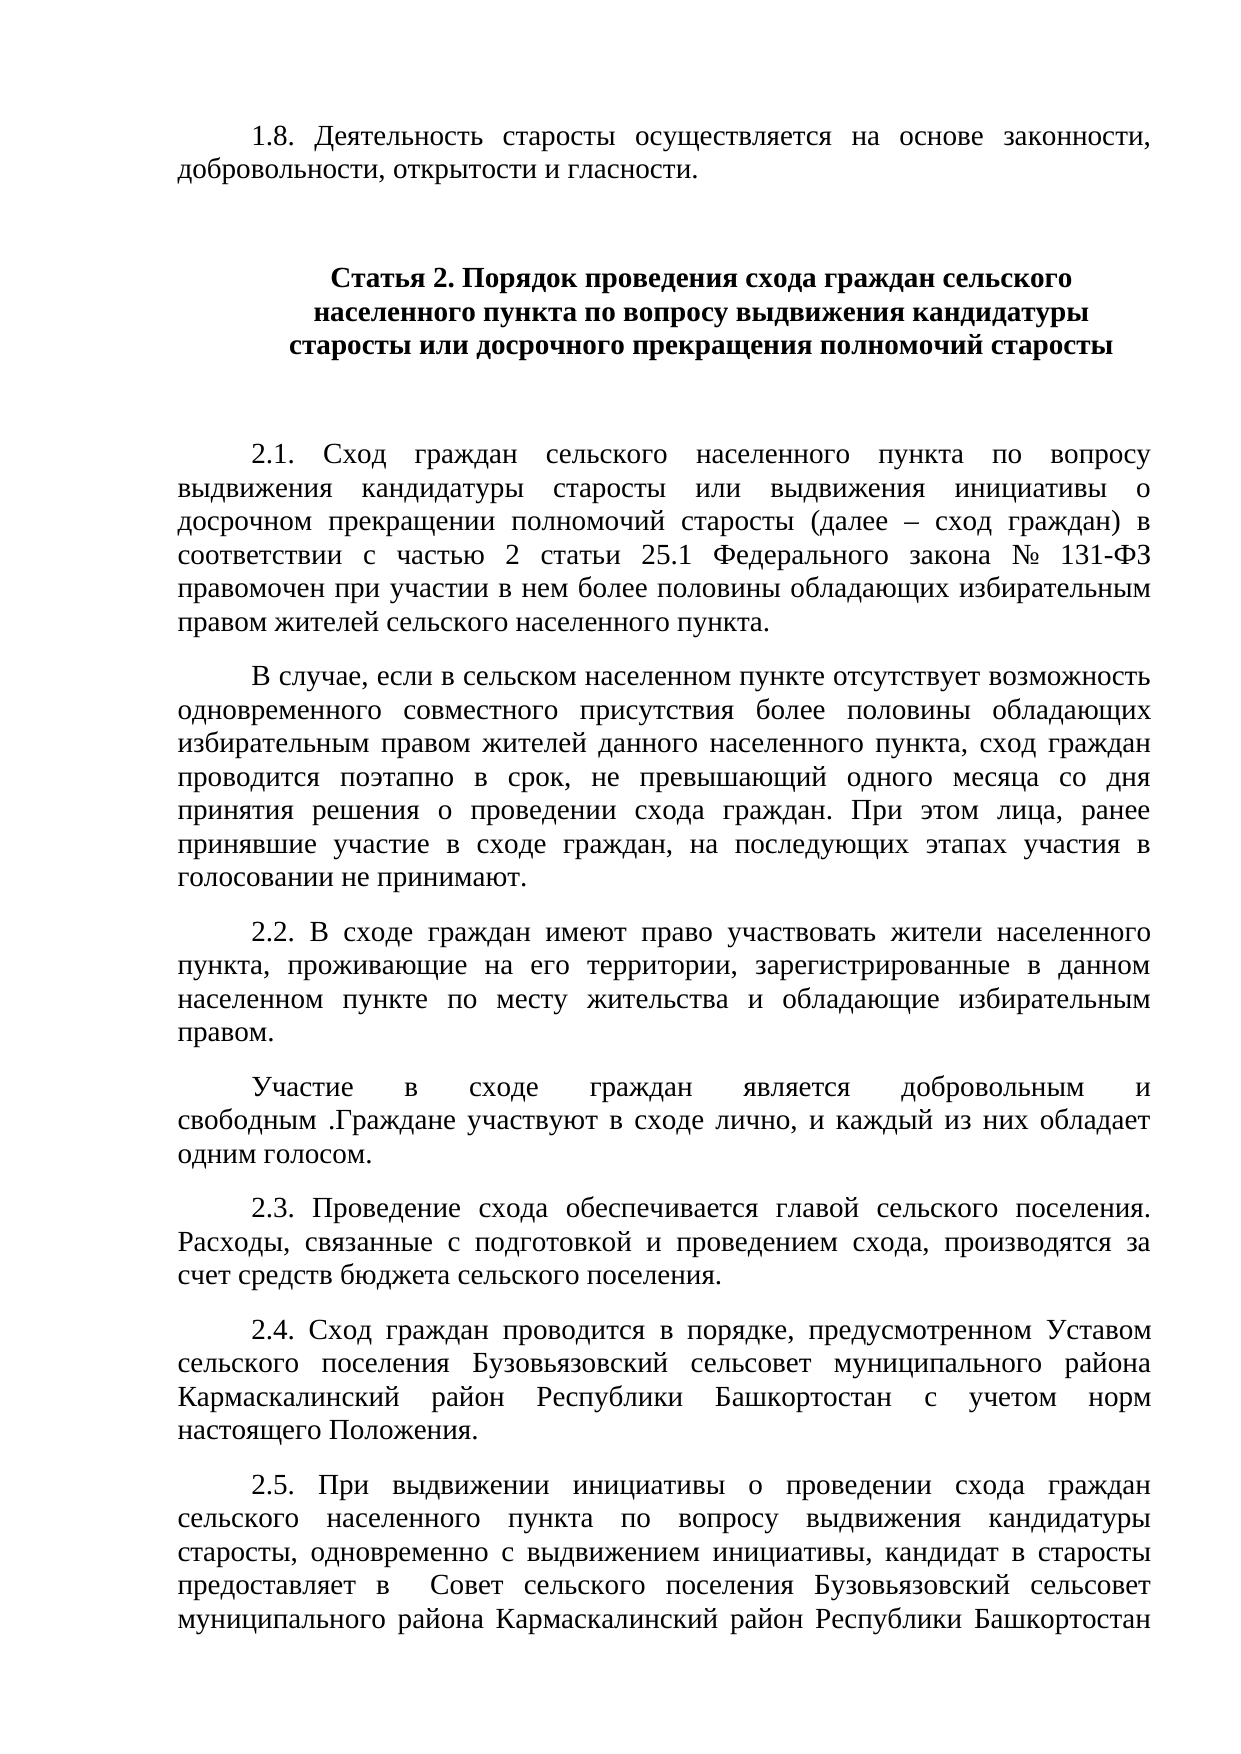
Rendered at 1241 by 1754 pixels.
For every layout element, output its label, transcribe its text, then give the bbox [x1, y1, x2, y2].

text 2.1. Сход граждан сельского населенного пункта по вопросу выдвижения кандидатуры старосты или выдвижения инициативы о досрочном прекращении полномочий старосты (далее – сход граждан) в соответствии с частью 2 статьи 25.1 Федерального закона № 131-ФЗ правомочен при участии в нем более половины обладающих избирательным правом жителей сельского населенного пункта. [177, 436, 1152, 637]
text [177, 1467, 1152, 1634]
text 1.8. Деятельность старосты осуществляется на основе законности, добровольности, открытости и гласности. [177, 118, 1152, 185]
text В случае, если в сельском населенном пункте отсутствует возможность одновременного совместного присутствия более половины обладающих избирательным правом жителей данного населенного пункта, сход граждан проводится поэтапно в срок, не превышающий одного месяца со дня принятия решения о проведении схода граждан. При этом лица, ранее принявшие участие в сходе граждан, на последующих этапах участия в голосовании не принимают. [177, 658, 1152, 893]
text 2.4. Сход граждан проводится в порядке, предусмотренном Уставом сельского поселения Бузовьязовский сельсовет муниципального района Кармаскалинский район Республики Башкортостан с учетом норм настоящего Положения. [177, 1312, 1152, 1446]
text 2.2. В сходе граждан имеют право участвовать жители населенного пункта, проживающие на его территории, зарегистрированные в данном населенном пункте по месту жительства и обладающие избирательным правом. [177, 914, 1152, 1048]
text Статья 2. Порядок проведения схода граждан сельского населенного пункта по вопросу выдвижения кандидатуры старосты или досрочного прекращения полномочий старосты [251, 260, 1152, 361]
text Участие в сходе граждан является добровольным и свободным .Граждане участвуют в сходе лично, и каждый из них обладает одним голосом. [177, 1069, 1152, 1169]
text 2.3. Проведение схода обеспечивается главой сельского поселения. Расходы, связанные с подготовкой и проведением схода, производятся за счет средств бюджета сельского поселения. [177, 1190, 1152, 1291]
